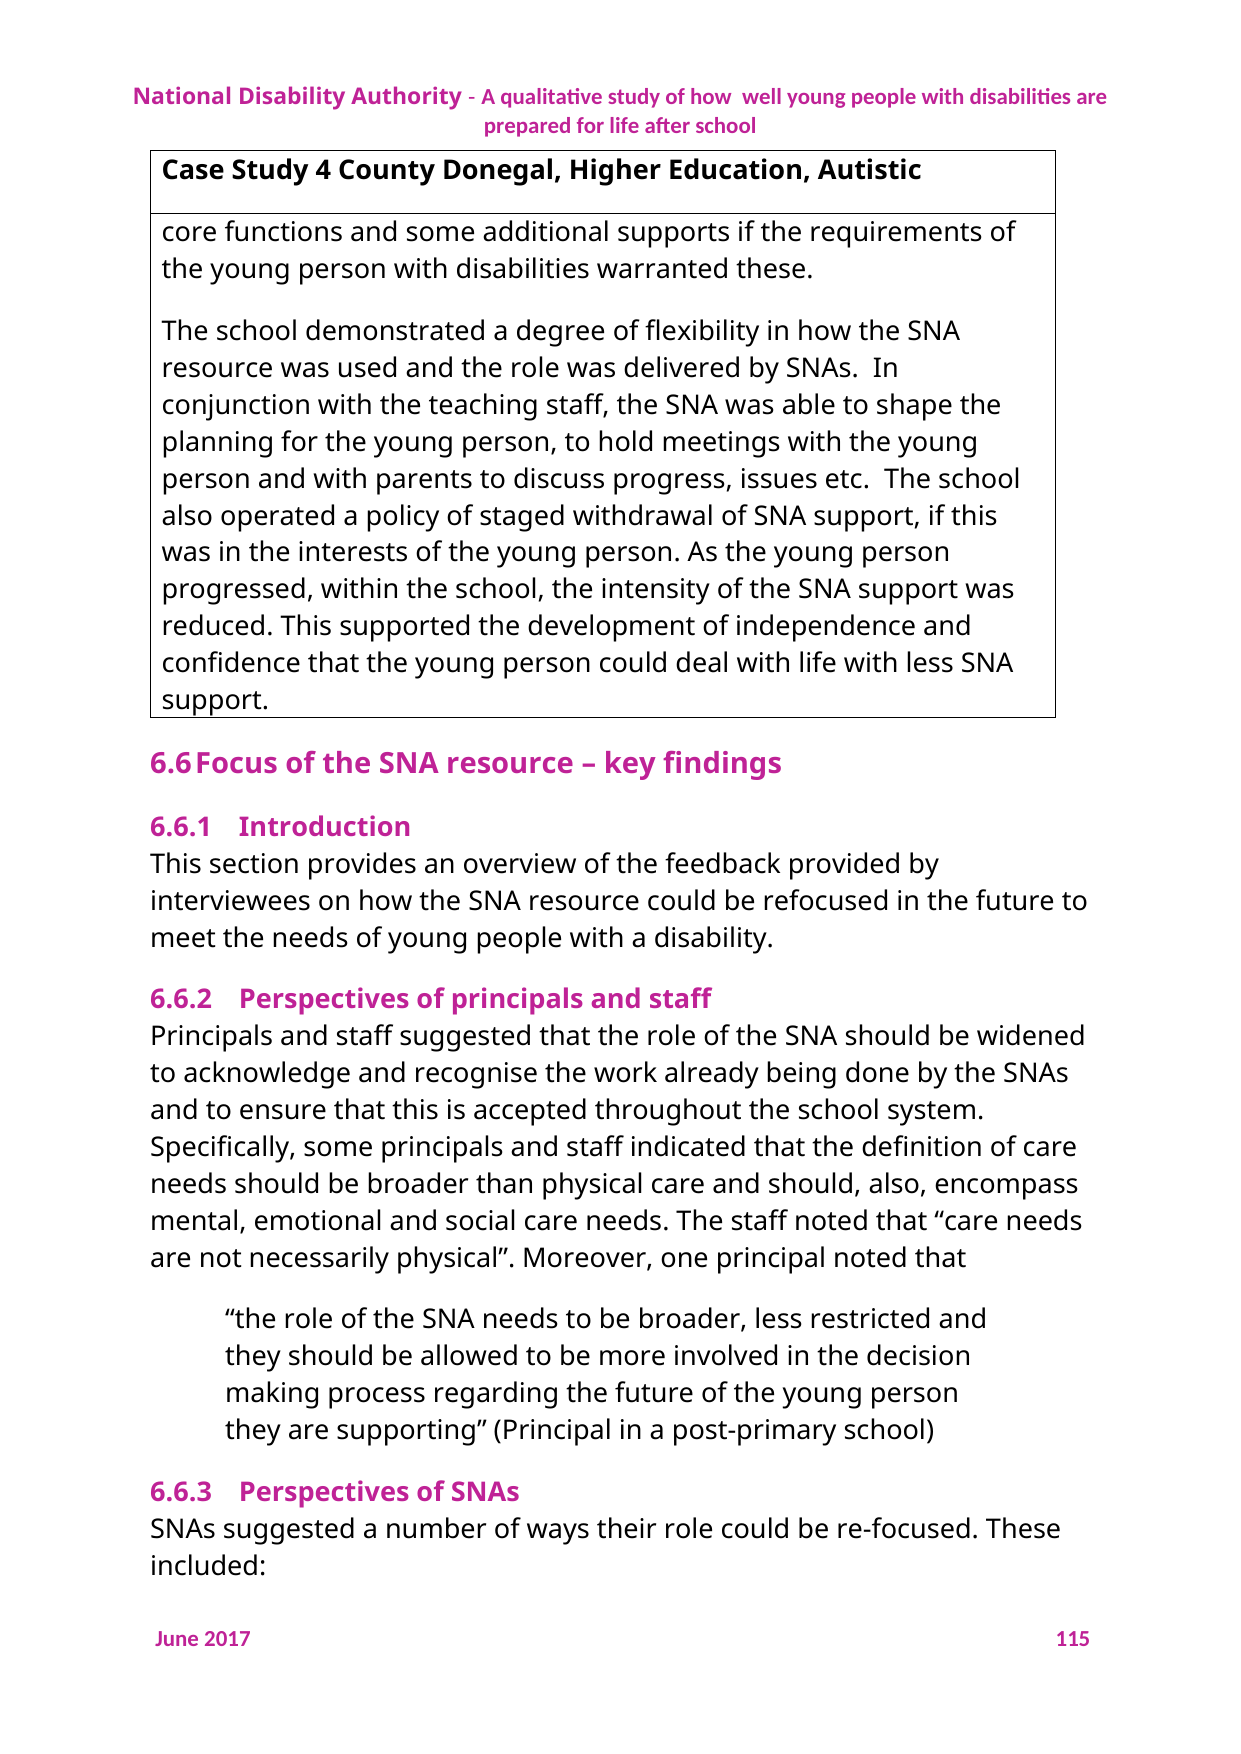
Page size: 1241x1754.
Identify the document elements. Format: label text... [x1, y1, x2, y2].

table_header Case Study 4 County Donegal, Higher Education, Autistic [151, 151, 1055, 212]
list Perspectives of principals and staff [150, 980, 1090, 1017]
text Principals and staff suggested that the role of the SNA should be widened to acknowledge and recognise the work already being done by the SNAs and to ensure that this is accepted throughout the school system. Specifically, some principals and staff indicated that the definition of care needs should be broader than physical care and should, also, encompass mental, emotional and social care needs. The staff noted that “care needs are not necessarily physical”. Moreover, one principal noted that [150, 1017, 1090, 1275]
text This section provides an overview of the feedback provided by interviewees on how the SNA resource could be refocused in the future to meet the needs of young people with a disability. [150, 844, 1090, 955]
text SNAs suggested a number of ways their role could be re-focused. These included: [150, 1509, 1090, 1583]
text “the role of the SNA needs to be broader, less restricted and they should be allowed to be more involved in the decision making process regarding the future of the young person they are supporting” (Principal in a post-primary school) [225, 1300, 1015, 1447]
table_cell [151, 214, 1055, 717]
list Focus of the SNA resource – key findings [150, 743, 1090, 782]
list Perspectives of SNAs [150, 1472, 1090, 1509]
list Introduction [150, 807, 1090, 844]
